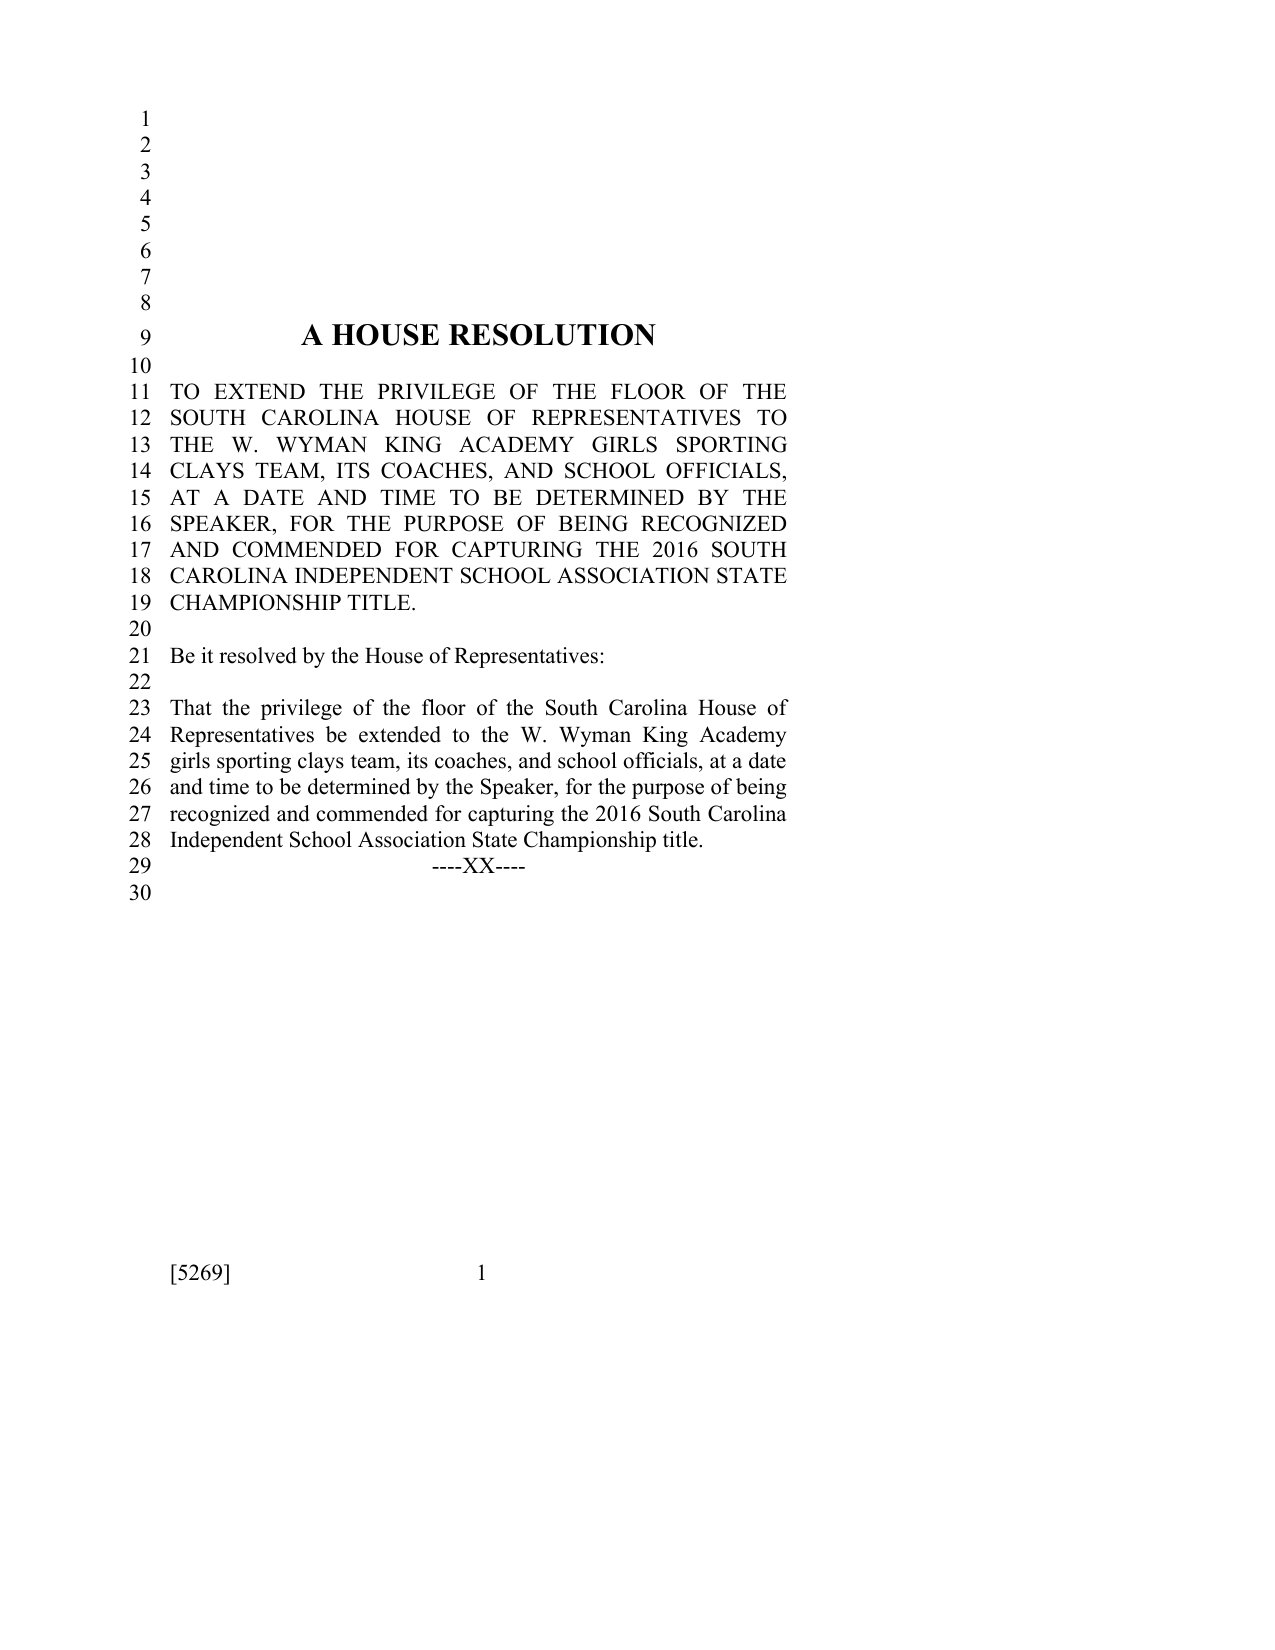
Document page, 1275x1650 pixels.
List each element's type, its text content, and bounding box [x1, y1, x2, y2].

text Be it resolved by the House of Representatives: [169, 642, 787, 668]
text A HOUSE RESOLUTION [169, 316, 787, 352]
text TO EXTEND THE PRIVILEGE OF THE FLOOR OF THE SOUTH CAROLINA HOUSE OF REPRESENTATIVES TO THE W. WYMAN KING ACADEMY GIRLS SPORTING CLAYS TEAM, ITS COACHES, AND SCHOOL OFFICIALS, AT A DATE AND TIME TO BE DETERMINED BY THE SPEAKER, FOR THE PURPOSE OF BEING RECOGNIZED AND COMMENDED FOR CAPTURING THE 2016 SOUTH CAROLINA INDEPENDENT SCHOOL ASSOCIATION STATE CHAMPIONSHIP TITLE. [169, 378, 787, 615]
text That the privilege of the floor of the South Carolina House of Representatives be extended to the W. Wyman King Academy girls sporting clays team, its coaches, and school officials, at a date and time to be determined by the Speaker, for the purpose of being recognized and commended for capturing the 2016 South Carolina Independent School Association State Championship title. [169, 694, 787, 852]
text ----XX---- [169, 852, 787, 879]
